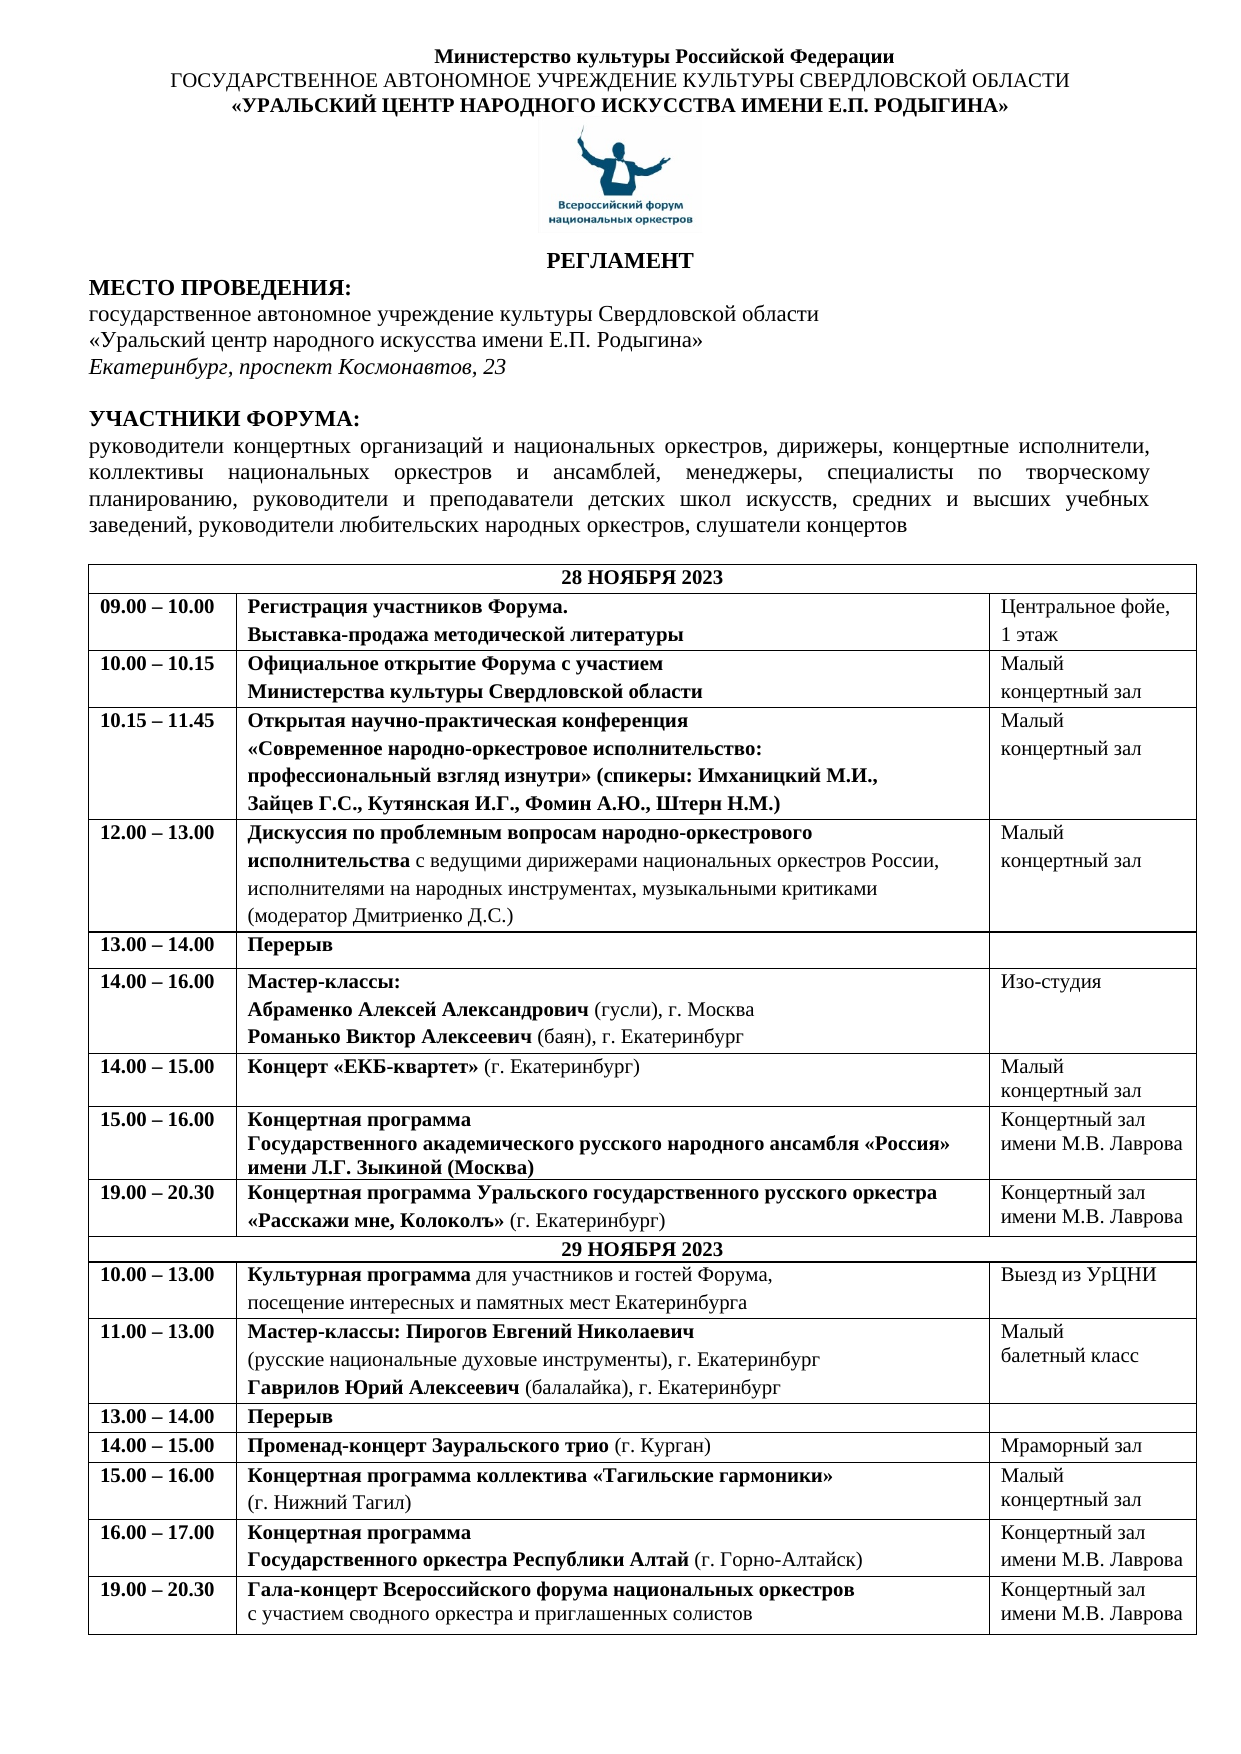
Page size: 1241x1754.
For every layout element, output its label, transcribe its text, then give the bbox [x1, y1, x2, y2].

table_header 28 НОЯБРЯ 2023 [89, 565, 1196, 593]
table_cell Концертная программа коллектива «Тагильские гармоники» (г. Нижний Тагил) [237, 1463, 989, 1519]
table_cell Малый концертный зал [990, 651, 1196, 707]
table_cell Концерт «ЕКБ-квартет» (г. Екатеринбург) [237, 1054, 989, 1106]
table_cell Регистрация участников Форума. Выставка-продажа методической литературы [237, 594, 989, 650]
text МЕСТО ПРОВЕДЕНИЯ: [88, 274, 1152, 300]
table_cell Мастер-классы: Абраменко Алексей Александрович (гусли), г. Москва Романько Виктор Алексеевич (баян), г. Екатеринбург [237, 969, 989, 1053]
table_cell 19.00 – 20.30 [89, 1180, 236, 1236]
table_cell 09.00 – 10.00 [89, 594, 236, 650]
table_cell 15.00 – 16.00 [89, 1107, 236, 1179]
text Министерство культуры Российской Федерации [177, 44, 1152, 68]
table_cell 19.00 – 20.30 [89, 1577, 236, 1634]
table_cell Малый концертный зал [990, 1463, 1196, 1519]
table_cell Малый концертный зал [990, 1054, 1196, 1106]
table_cell 11.00 – 13.00 [89, 1319, 236, 1403]
table_cell Концертная программа Государственного академического русского народного ансамбля «Россия» имени Л.Г. Зыкиной (Москва) [237, 1107, 989, 1179]
table_cell Центральное фойе, 1 этаж [990, 594, 1196, 650]
text Екатеринбург, проспект Космонавтов, 23 [88, 353, 1152, 379]
text руководители концертных организаций и национальных оркестров, дирижеры, концертные исполнители, коллективы национальных оркестров и ансамблей, менеджеры, специалисты по творческому планированию, руководители и преподаватели детских школ искусств, средних и высших учебных заведений, руководители любительских народных оркестров, слушатели концертов [88, 432, 1152, 537]
table_cell 14.00 – 15.00 [89, 1433, 236, 1462]
table_cell Дискуссия по проблемным вопросам народно-оркестрового исполнительства с ведущими дирижерами национальных оркестров России, исполнителями на народных инструментах, музыкальными критиками (модератор Дмитриенко Д.С.) [237, 820, 989, 931]
table_cell 10.00 – 10.15 [89, 651, 236, 707]
table_cell Культурная программа для участников и гостей Форума, посещение интересных и памятных мест Екатеринбурга [237, 1263, 989, 1318]
table_cell 10.15 – 11.45 [89, 708, 236, 819]
table_cell Променад-концерт Зауральского трио (г. Курган) [237, 1433, 989, 1462]
text РЕГЛАМЕНТ [88, 247, 1152, 274]
table_cell 14.00 – 16.00 [89, 969, 236, 1053]
text ГОСУДАРСТВЕННОЕ АВТОНОМНОЕ УЧРЕЖДЕНИЕ КУЛЬТУРЫ СВЕРДЛОВСКОЙ ОБЛАСТИ [88, 68, 1152, 92]
table_cell Концертный зал имени М.В. Лаврова [990, 1180, 1196, 1236]
table_cell [990, 1404, 1196, 1432]
table_cell 29 НОЯБРЯ 2023 [89, 1237, 1196, 1261]
table_cell Малый концертный зал [990, 820, 1196, 931]
table_cell Концертный зал имени М.В. Лаврова [990, 1520, 1196, 1576]
picture [538, 116, 703, 233]
text государственное автономное учреждение культуры Свердловской области [88, 300, 1152, 326]
table_cell [990, 933, 1196, 968]
table_cell Малый балетный класс [990, 1319, 1196, 1403]
text УЧАСТНИКИ ФОРУМА: [88, 406, 1152, 432]
table_cell 15.00 – 16.00 [89, 1463, 236, 1519]
table_cell Концертная программа Уральского государственного русского оркестра «Расскажи мне, Колоколъ» (г. Екатеринбург) [237, 1180, 989, 1236]
table_cell Перерыв [237, 1404, 989, 1432]
table_cell Изо-студия [990, 969, 1196, 1053]
text «УРАЛЬСКИЙ ЦЕНТР НАРОДНОГО ИСКУССТВА ИМЕНИ Е.П. РОДЫГИНА» [88, 92, 1152, 117]
table_cell 16.00 – 17.00 [89, 1520, 236, 1576]
table_cell 10.00 – 13.00 [89, 1263, 236, 1318]
table_cell Мастер-классы: Пирогов Евгений Николаевич (русские национальные духовые инструменты), г. Екатеринбург Гаврилов Юрий Алексеевич (балалайка), г. Екатеринбург [237, 1319, 989, 1403]
table_cell 13.00 – 14.00 [89, 933, 236, 968]
table_cell 13.00 – 14.00 [89, 1404, 236, 1432]
table_cell Мраморный зал [990, 1433, 1196, 1462]
table_cell 14.00 – 15.00 [89, 1054, 236, 1106]
table_cell Концертный зал имени М.В. Лаврова [990, 1107, 1196, 1179]
text «Уральский центр народного искусства имени Е.П. Родыгина» [88, 326, 1152, 353]
table_cell Официальное открытие Форума с участием Министерства культуры Свердловской области [237, 651, 989, 707]
table_cell Перерыв [237, 933, 989, 968]
table_cell Малый концертный зал [990, 708, 1196, 819]
table_cell Концертный зал имени М.В. Лаврова [990, 1577, 1196, 1634]
table_cell Концертная программа Государственного оркестра Республики Алтай (г. Горно-Алтайск) [237, 1520, 989, 1576]
table_cell Гала-концерт Всероссийского форума национальных оркестров с участием сводного оркестра и приглашенных солистов [237, 1577, 989, 1634]
table_cell 12.00 – 13.00 [89, 820, 236, 931]
table_cell Выезд из УрЦНИ [990, 1263, 1196, 1318]
table_cell Открытая научно-практическая конференция «Современное народно-оркестровое исполнительство: профессиональный взгляд изнутри» (спикеры: Имханицкий М.И., Зайцев Г.С., Кутянская И.Г., Фомин А.Ю., Штерн Н.М.) [237, 708, 989, 819]
